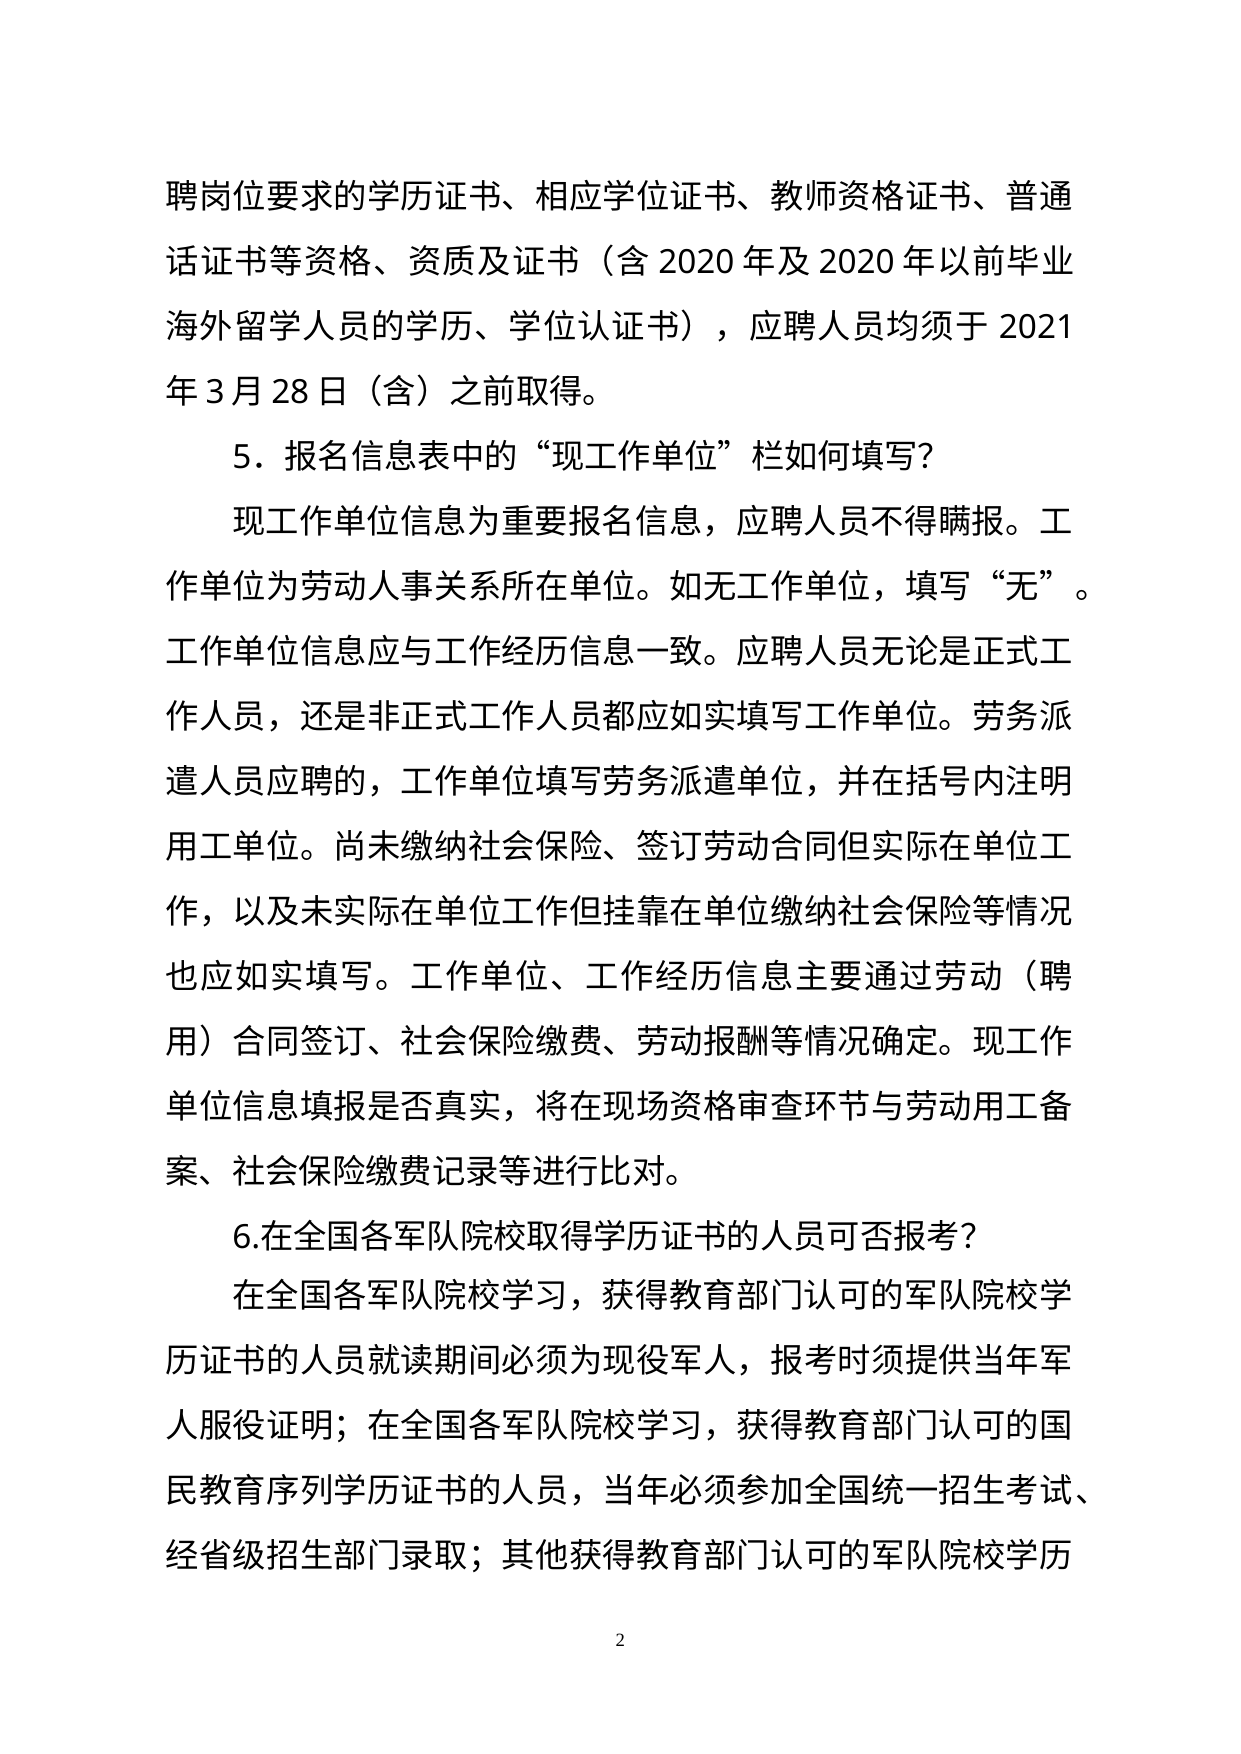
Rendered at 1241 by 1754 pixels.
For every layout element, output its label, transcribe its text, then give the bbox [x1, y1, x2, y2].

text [165, 1260, 1075, 1585]
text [165, 162, 1075, 422]
text 6.在全国各军队院校取得学历证书的人员可否报考？ [165, 1202, 1075, 1260]
text 现工作单位信息为重要报名信息，应聘人员不得瞒报。工作单位为劳动人事关系所在单位。如无工作单位，填写“无”。工作单位信息应与工作经历信息一致。应聘人员无论是正式工作人员，还是非正式工作人员都应如实填写工作单位。劳务派遣人员应聘的，工作单位填写劳务派遣单位，并在括号内注明用工单位。尚未缴纳社会保险、签订劳动合同但实际在单位工作，以及未实际在单位工作但挂靠在单位缴纳社会保险等情况也应如实填写。工作单位、工作经历信息主要通过劳动（聘用）合同签订、社会保险缴费、劳动报酬等情况确定。现工作单位信息填报是否真实，将在现场资格审查环节与劳动用工备案、社会保险缴费记录等进行比对。 [165, 487, 1075, 1202]
text 5．报名信息表中的“现工作单位”栏如何填写？ [165, 422, 1075, 487]
